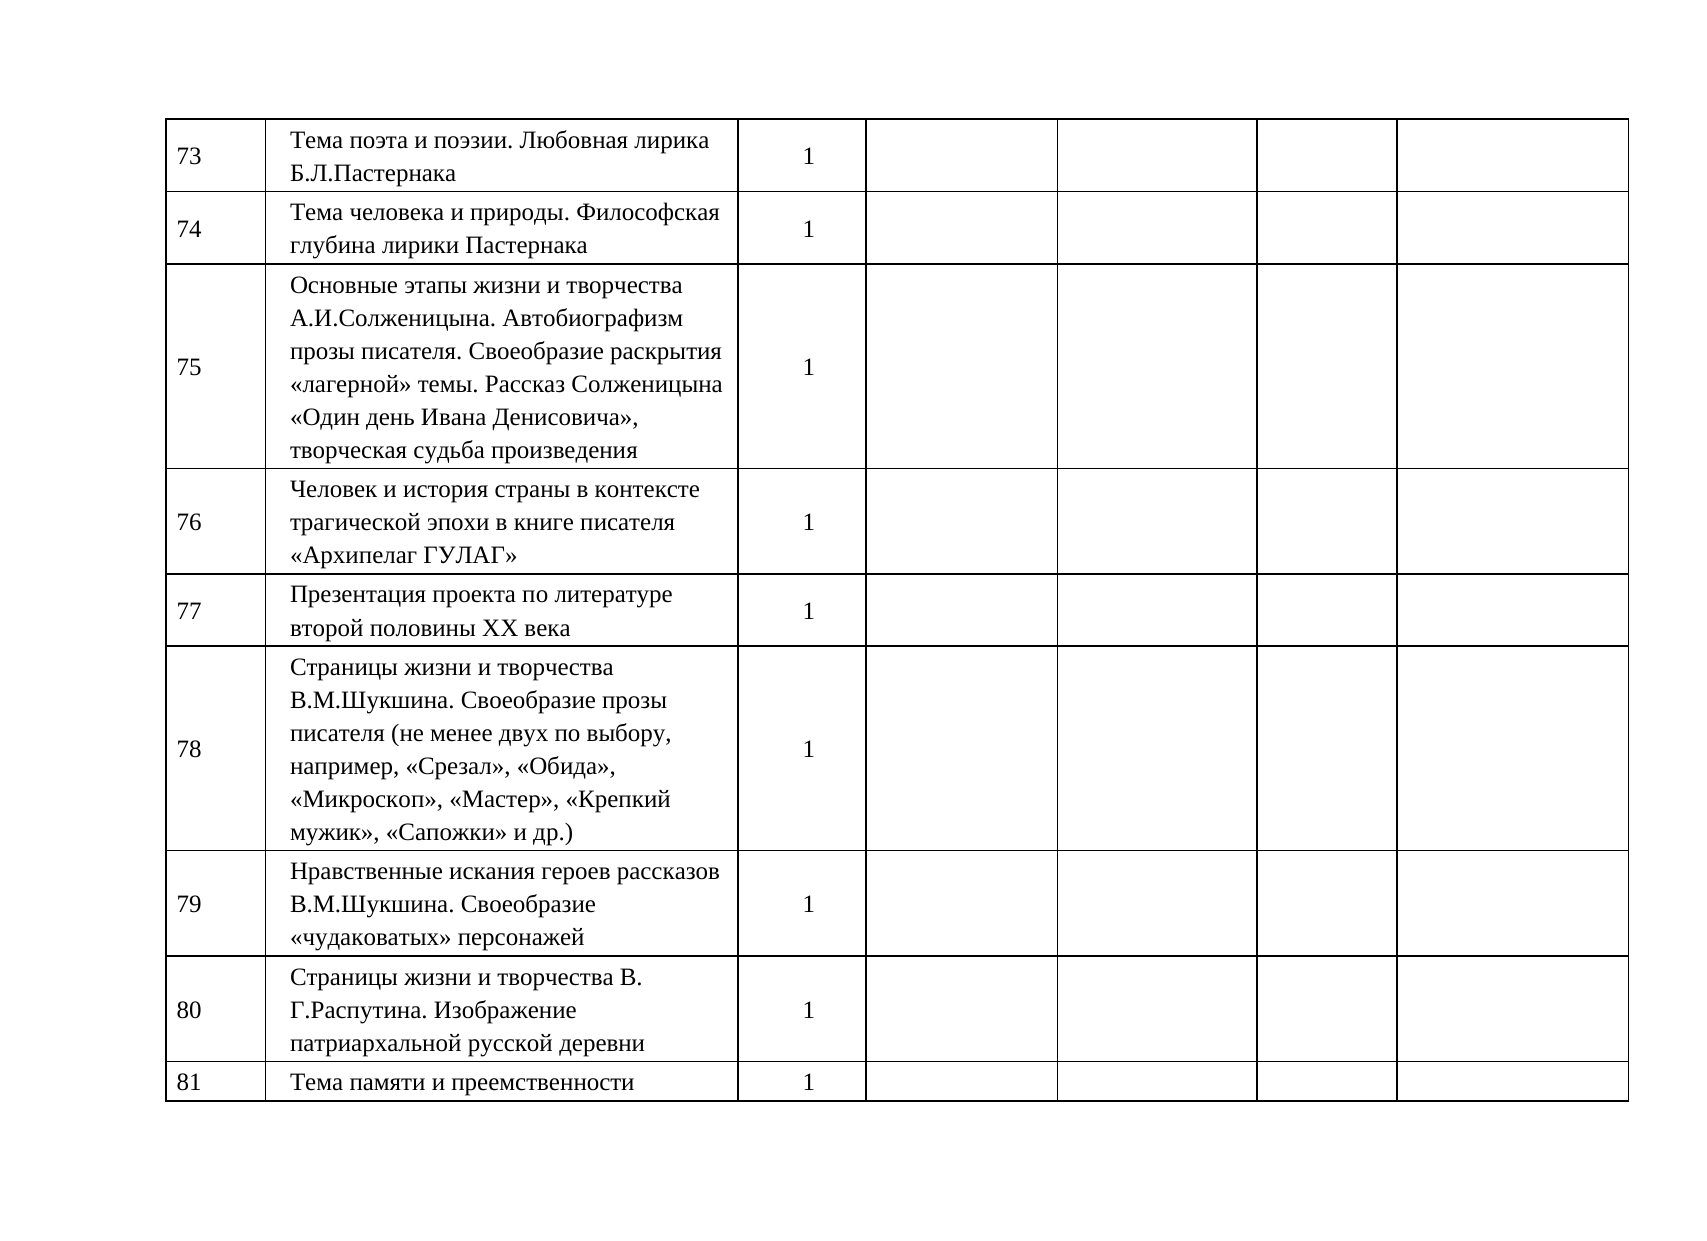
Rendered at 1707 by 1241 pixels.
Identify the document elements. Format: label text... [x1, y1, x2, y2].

table_cell 77 [167, 575, 265, 645]
table_cell [867, 192, 1057, 263]
table_cell [1058, 265, 1256, 467]
table_cell [1058, 120, 1256, 191]
table_cell 1 [739, 120, 865, 191]
table_cell [1398, 265, 1628, 467]
table_cell 1 [739, 647, 865, 850]
table_cell [1258, 957, 1396, 1061]
table_cell Основные этапы жизни и творчества А.И.Солженицына. Автобиографизм прозы писателя. Своеобразие раскрытия «лагерной» темы. Рассказ Солженицына «Один день Ивана Денисовича», творческая судьба произведения [266, 265, 737, 467]
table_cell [266, 1062, 737, 1100]
table_cell [1258, 575, 1396, 645]
table_cell [1398, 120, 1628, 191]
table_cell [1258, 851, 1396, 955]
table_cell 1 [739, 469, 865, 573]
table_cell [867, 647, 1057, 850]
table_cell [1058, 647, 1256, 850]
table_cell Тема человека и природы. Философская глубина лирики Пастернака [266, 192, 737, 263]
table_cell 1 [739, 192, 865, 263]
table_cell [867, 851, 1057, 955]
table_cell 79 [167, 851, 265, 955]
table_cell Страницы жизни и творчества В.М.Шукшина. Своеобразие прозы писателя (не менее двух по выбору, например, «Срезал», «Обида», «Микроскоп», «Мастер», «Крепкий мужик», «Сапожки» и др.) [266, 647, 737, 850]
table_cell Нравственные искания героев рассказов В.М.Шукшина. Своеобразие «чудаковатых» персонажей [266, 851, 737, 955]
table_cell [867, 957, 1057, 1061]
table_cell 1 [739, 851, 865, 955]
table_cell [1258, 120, 1396, 191]
table_cell 74 [167, 192, 265, 263]
table_cell 81 [167, 1062, 265, 1100]
table_cell Человек и история страны в контексте трагической эпохи в книге писателя «Архипелаг ГУЛАГ» [266, 469, 737, 573]
table_cell 1 [739, 265, 865, 467]
table_cell [867, 575, 1057, 645]
table_cell [1258, 647, 1396, 850]
table_cell [1398, 575, 1628, 645]
table_cell [1398, 1062, 1628, 1100]
table_cell [1058, 469, 1256, 573]
table_cell [1058, 575, 1256, 645]
table_cell 1 [739, 1062, 865, 1100]
table_cell 80 [167, 957, 265, 1061]
table_cell 75 [167, 265, 265, 467]
table_cell Тема поэта и поэзии. Любовная лирика Б.Л.Пастернака [266, 120, 737, 191]
table_cell [1058, 1062, 1256, 1100]
table_cell [867, 469, 1057, 573]
table_cell [1258, 1062, 1396, 1100]
table_cell 73 [167, 120, 265, 191]
table_cell 1 [739, 575, 865, 645]
table_cell [1398, 647, 1628, 850]
table_cell [1398, 851, 1628, 955]
table_cell [1398, 192, 1628, 263]
table_cell 1 [739, 957, 865, 1061]
table_cell 78 [167, 647, 265, 850]
table_cell [867, 1062, 1057, 1100]
table_cell Презентация проекта по литературе второй половины ХХ века [266, 575, 737, 645]
table_cell [1258, 265, 1396, 467]
table_cell [1398, 469, 1628, 573]
table_cell Страницы жизни и творчества В. Г.Распутина. Изображение патриархальной русской деревни [266, 957, 737, 1061]
table_cell [1058, 851, 1256, 955]
table_cell [1398, 957, 1628, 1061]
table_cell 76 [167, 469, 265, 573]
table_cell [867, 120, 1057, 191]
table_cell [1258, 469, 1396, 573]
table_cell [1058, 192, 1256, 263]
table_cell [1258, 192, 1396, 263]
table_cell [1058, 957, 1256, 1061]
table_cell [867, 265, 1057, 467]
